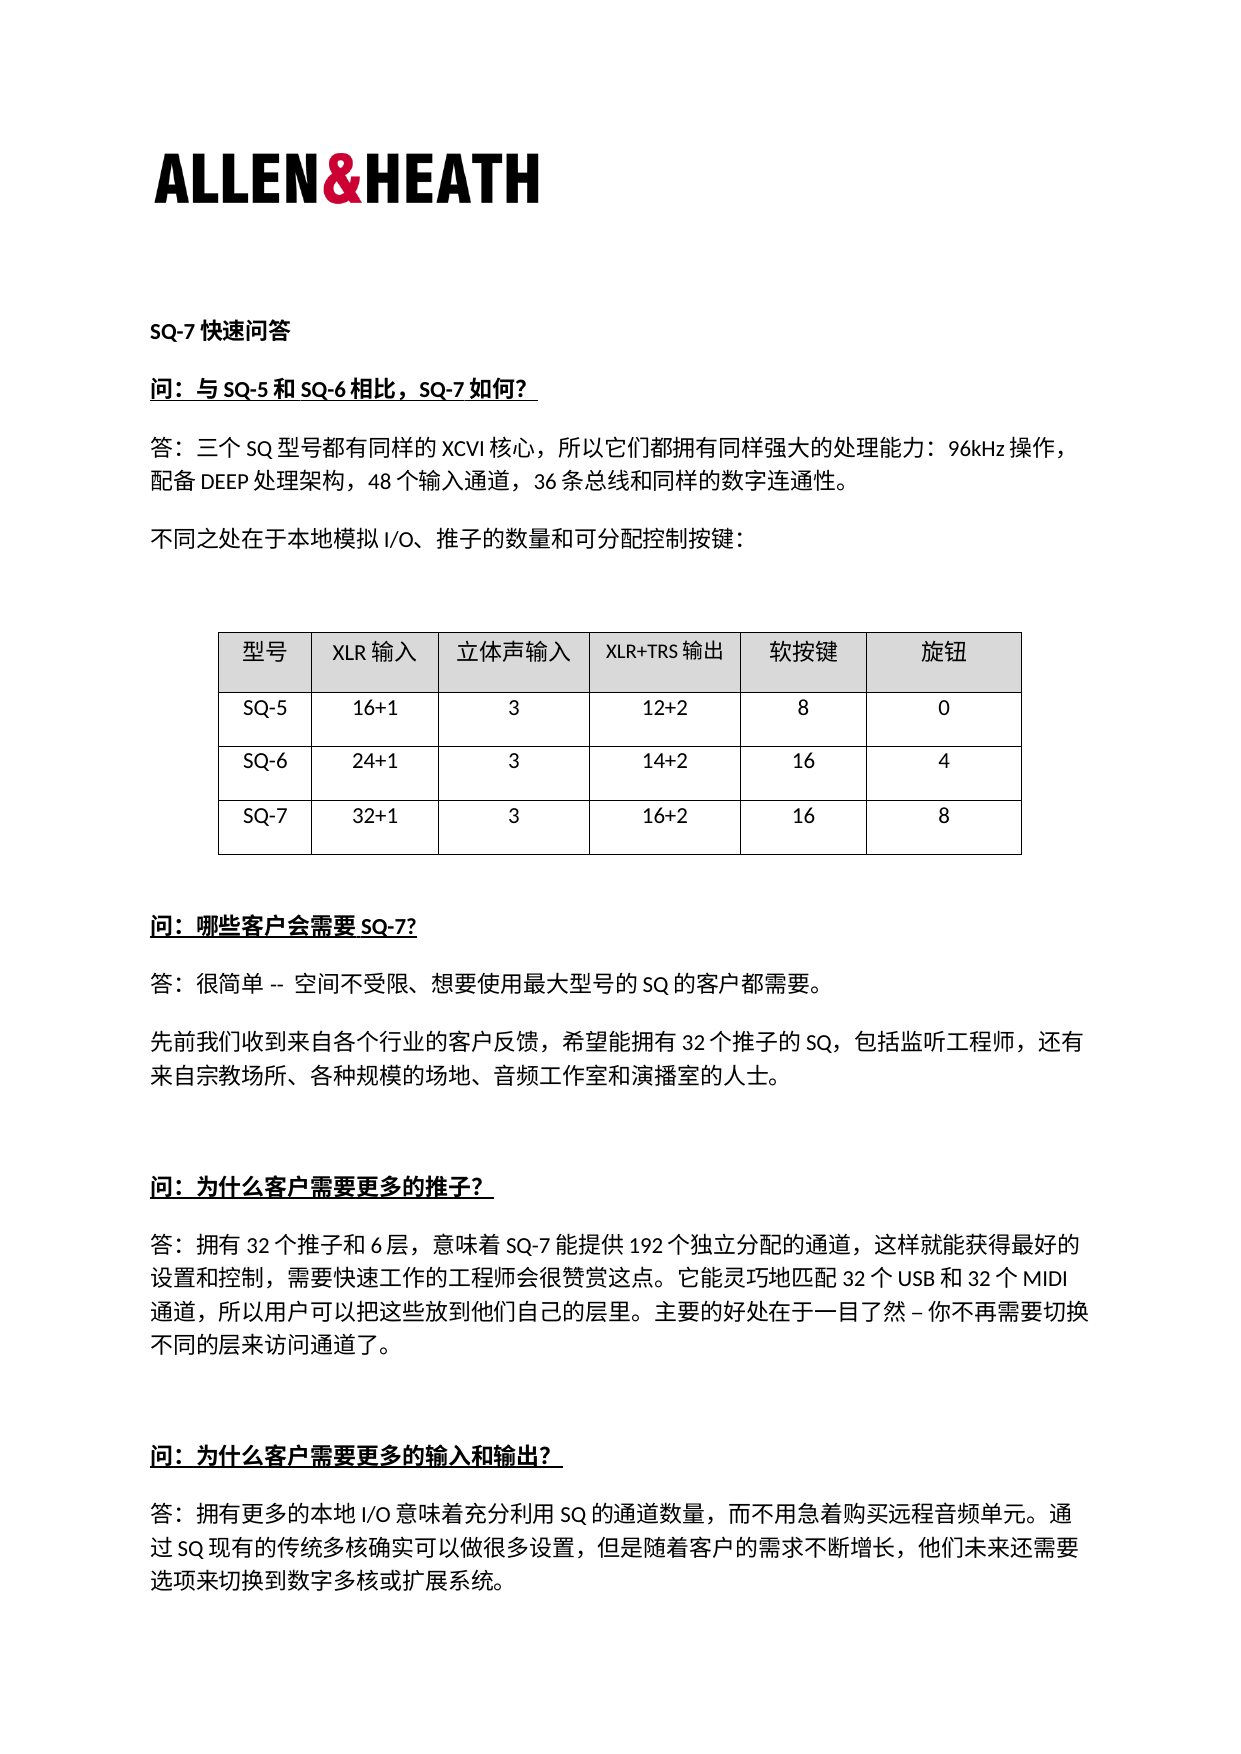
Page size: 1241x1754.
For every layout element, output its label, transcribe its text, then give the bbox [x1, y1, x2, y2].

table_cell 16+2 [590, 801, 740, 854]
table_cell 14+2 [590, 747, 740, 800]
table_cell 32+1 [312, 801, 438, 854]
table_cell 16 [741, 747, 866, 800]
table_header 软按键 [741, 633, 866, 692]
table_cell SQ-7 [219, 801, 311, 854]
text 问：为什么客户需要更多的推子？ [150, 1169, 1090, 1202]
table_cell 3 [439, 747, 589, 800]
text 答：很简单 -- 空间不受限、想要使用最大型号的SQ的客户都需要。 [150, 966, 1090, 999]
text 问：哪些客户会需要SQ-7? [150, 908, 1090, 941]
text 答：拥有32个推子和6层，意味着SQ-7能提供192个独立分配的通道，这样就能获得最好的设置和控制，需要快速工作的工程师会很赞赏这点。它能灵巧地匹配32个USB和32个MIDI通道，所以用户可以把这些放到他们自己的层里。主要的好处在于一目了然 – 你不再需要切换不同的层来访问通道了。 [150, 1227, 1090, 1360]
table_cell 3 [439, 801, 589, 854]
table_header 旋钮 [867, 633, 1021, 692]
text SQ-7快速问答 [150, 285, 1090, 346]
text 答：三个SQ型号都有同样的XCVI核心，所以它们都拥有同样强大的处理能力：96kHz操作，配备DEEP处理架构，48个输入通道，36条总线和同样的数字连通性。 [150, 429, 1090, 496]
table_header XLR 输入 [312, 633, 438, 692]
table_cell 8 [867, 801, 1021, 854]
table_cell SQ-6 [219, 747, 311, 800]
table_cell 0 [867, 693, 1021, 746]
text 问：与SQ-5和SQ-6相比，SQ-7如何？ [150, 371, 1090, 404]
picture [150, 150, 543, 207]
text 问：为什么客户需要更多的输入和输出？ [150, 1438, 1090, 1471]
table_cell 12+2 [590, 693, 740, 746]
table_cell 24+1 [312, 747, 438, 800]
table_cell 8 [741, 693, 866, 746]
table_cell 3 [439, 693, 589, 746]
text 不同之处在于本地模拟I/O、推子的数量和可分配控制按键： [150, 521, 1090, 554]
table_cell 4 [867, 747, 1021, 800]
text 答：拥有更多的本地I/O意味着充分利用SQ的通道数量，而不用急着购买远程音频单元。通过SQ现有的传统多核确实可以做很多设置，但是随着客户的需求不断增长，他们未来还需要选项来切换到数字多核或扩展系统。 [150, 1496, 1090, 1596]
text 先前我们收到来自各个行业的客户反馈，希望能拥有32个推子的SQ，包括监听工程师，还有来自宗教场所、各种规模的场地、音频工作室和演播室的人士。 [150, 1024, 1090, 1091]
table_header XLR+TRS输出 [590, 633, 740, 692]
table_header 型号 [219, 633, 311, 692]
table_cell 16 [741, 801, 866, 854]
table_cell SQ-5 [219, 693, 311, 746]
table_header 立体声输入 [439, 633, 589, 692]
table_cell 16+1 [312, 693, 438, 746]
